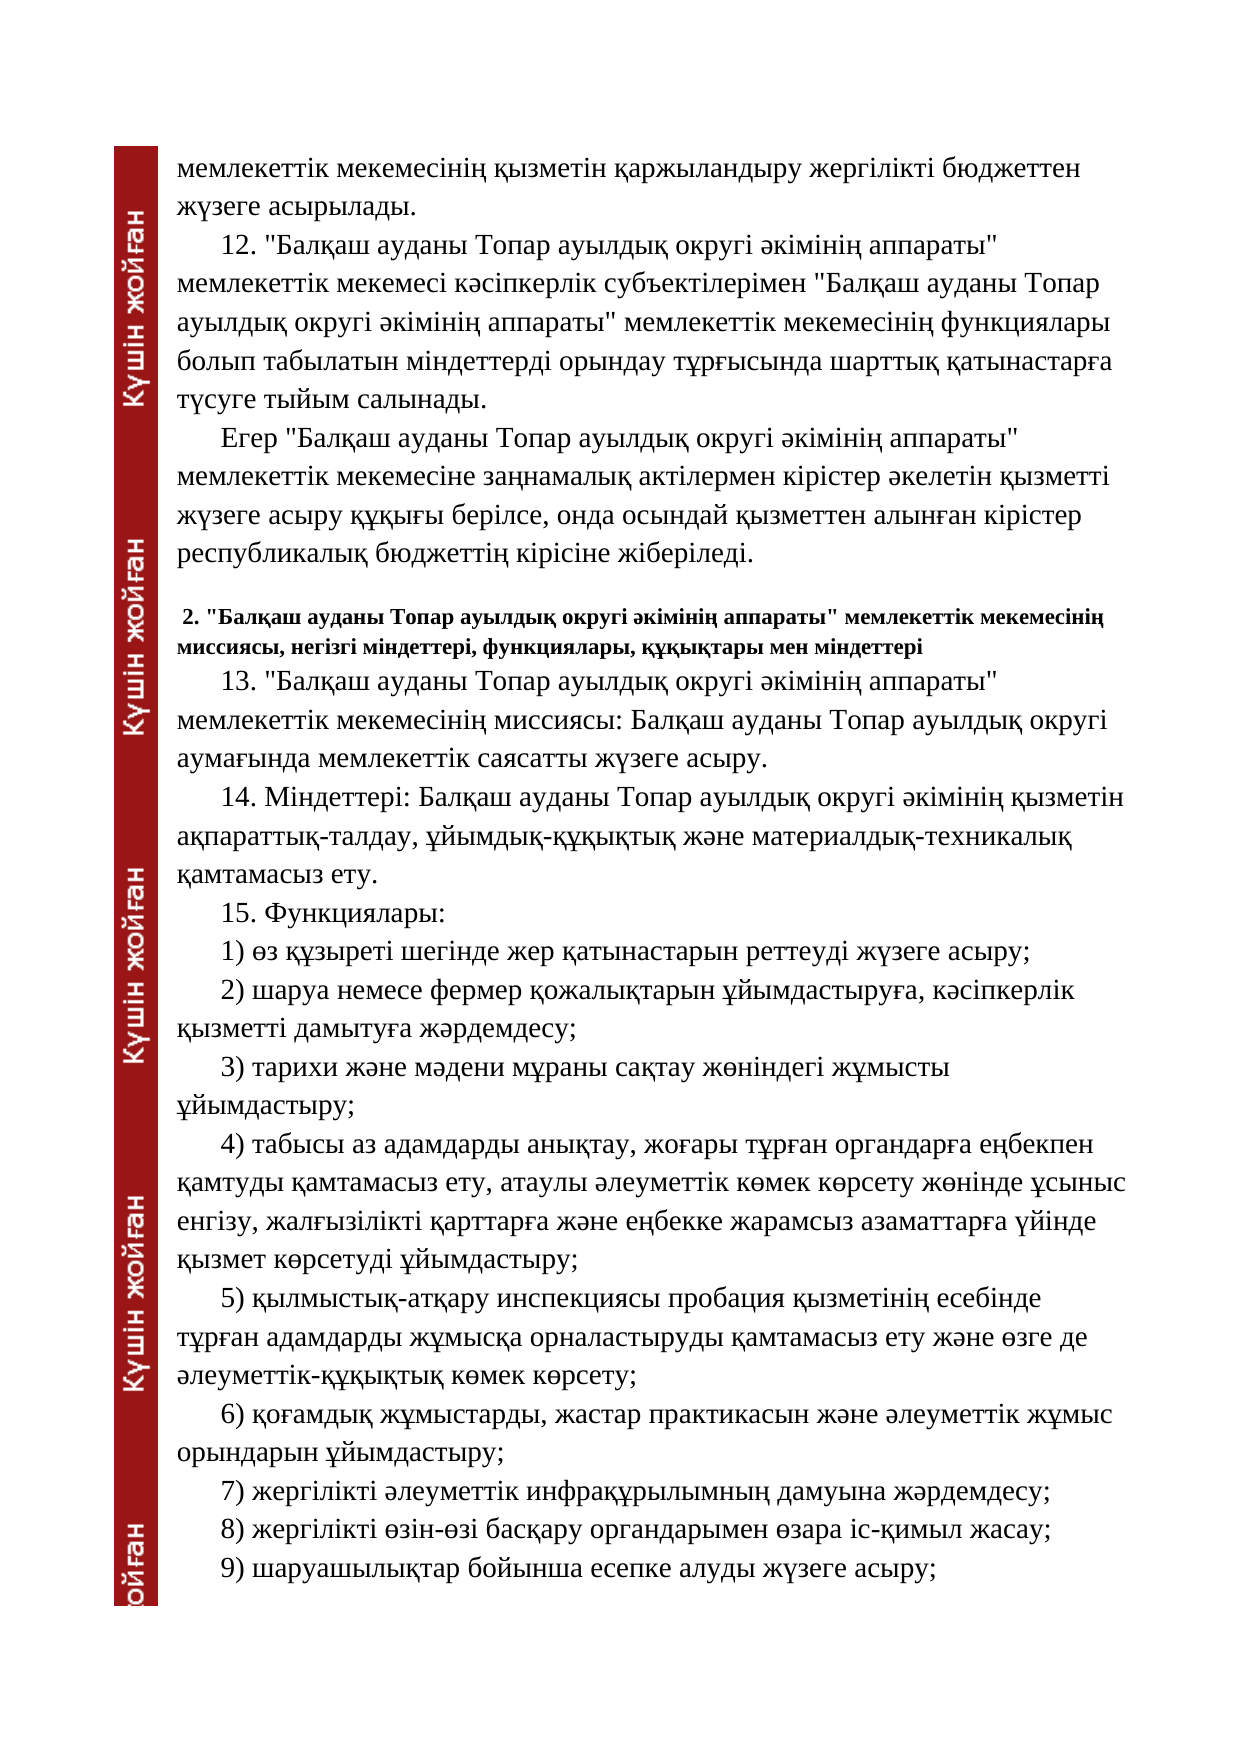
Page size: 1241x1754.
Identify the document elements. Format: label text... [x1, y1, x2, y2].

picture [114, 599, 158, 603]
picture [114, 659, 158, 663]
text 2. "Балқаш ауданы Топар ауылдық округі әкімінің аппараты" мемлекеттік мекемесінің миссиясы, негізгі міндеттері, функциялары, құқықтары мен міндеттері [112, 603, 1128, 659]
picture [114, 1583, 158, 1606]
picture [114, 146, 158, 150]
